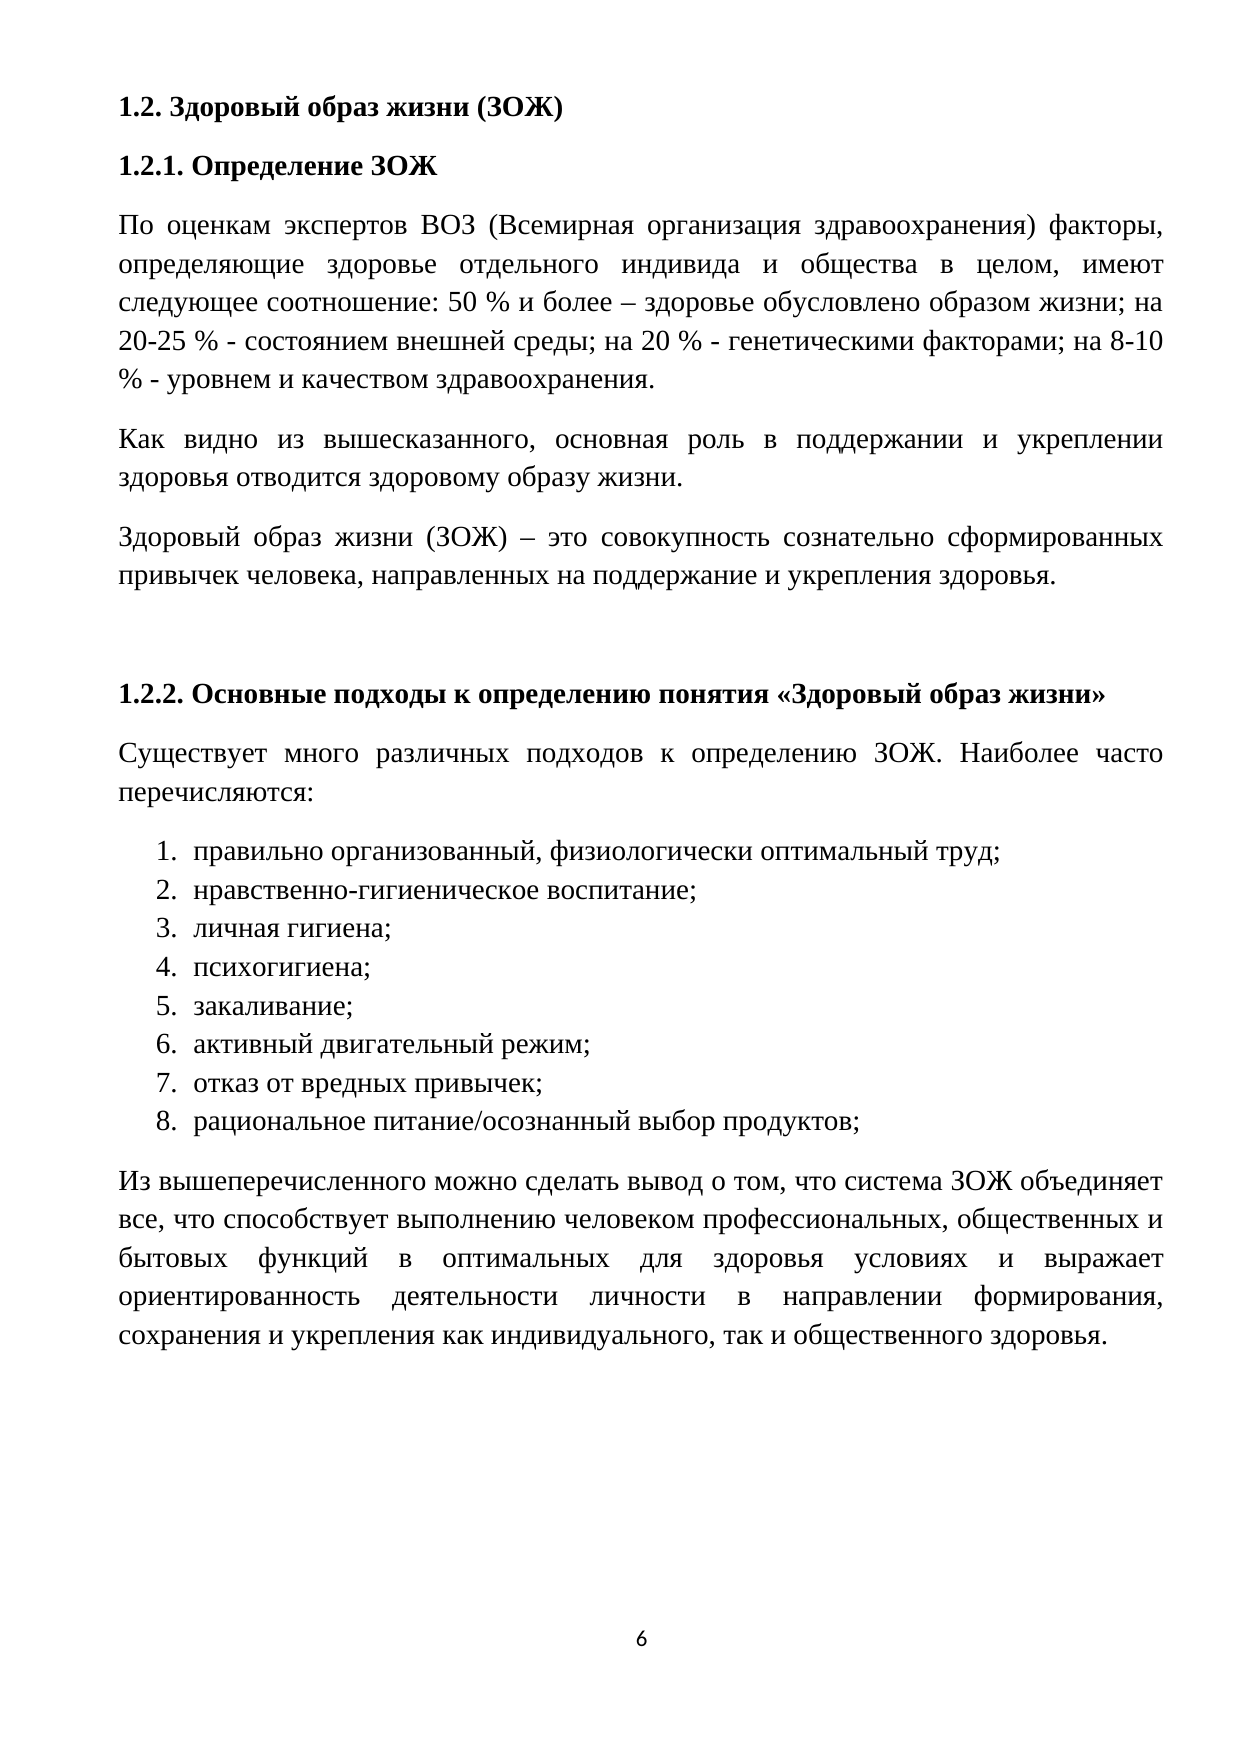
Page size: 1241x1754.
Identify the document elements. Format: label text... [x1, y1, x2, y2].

list активный двигательный режим; [156, 1026, 1164, 1060]
list правильно организованный, физиологически оптимальный труд; [156, 833, 1164, 867]
text Из вышеперечисленного можно сделать вывод о том, что система ЗОЖ объединяет все, что способствует выполнению человеком профессиональных, общественных и бытовых функций в оптимальных для здоровья условиях и выражает ориентированность деятельности личности в направлении формирования, сохранения и укрепления как индивидуального, так и общественного здоровья. [118, 1163, 1164, 1350]
list отказ от вредных привычек; [156, 1065, 1164, 1098]
list психогигиена; [156, 949, 1164, 983]
text Существует много различных подходов к определению ЗОЖ. Наиболее часто перечисляются: [118, 736, 1164, 808]
list личная гигиена; [156, 911, 1164, 944]
text По оценкам экспертов ВОЗ (Всемирная организация здравоохранения) факторы, определяющие здоровье отдельного индивида и общества в целом, имеют следующее соотношение: 50 % и более – здоровье обусловлено образом жизни; на 20-25 % - состоянием внешней среды; на 20 % - генетическими факторами; на 8-10 % - уровнем и качеством здравоохранения. [118, 207, 1164, 395]
text Как видно из вышесказанного, основная роль в поддержании и укреплении здоровья отводится здоровому образу жизни. [118, 421, 1164, 493]
text Здоровый образ жизни (ЗОЖ) – это совокупность сознательно сформированных привычек человека, направленных на поддержание и укрепления здоровья. [118, 519, 1164, 591]
list закаливание; [156, 988, 1164, 1021]
text 1.2.1. Определение ЗОЖ [118, 148, 1164, 182]
text 1.2.2. Основные подходы к определению понятия «Здоровый образ жизни» [118, 676, 1164, 710]
list рациональное питание/осознанный выбор продуктов; [156, 1103, 1164, 1137]
text 1.2. Здоровый образ жизни (ЗОЖ) [118, 89, 1164, 122]
list нравственно-гигиеническое воспитание; [156, 872, 1164, 906]
